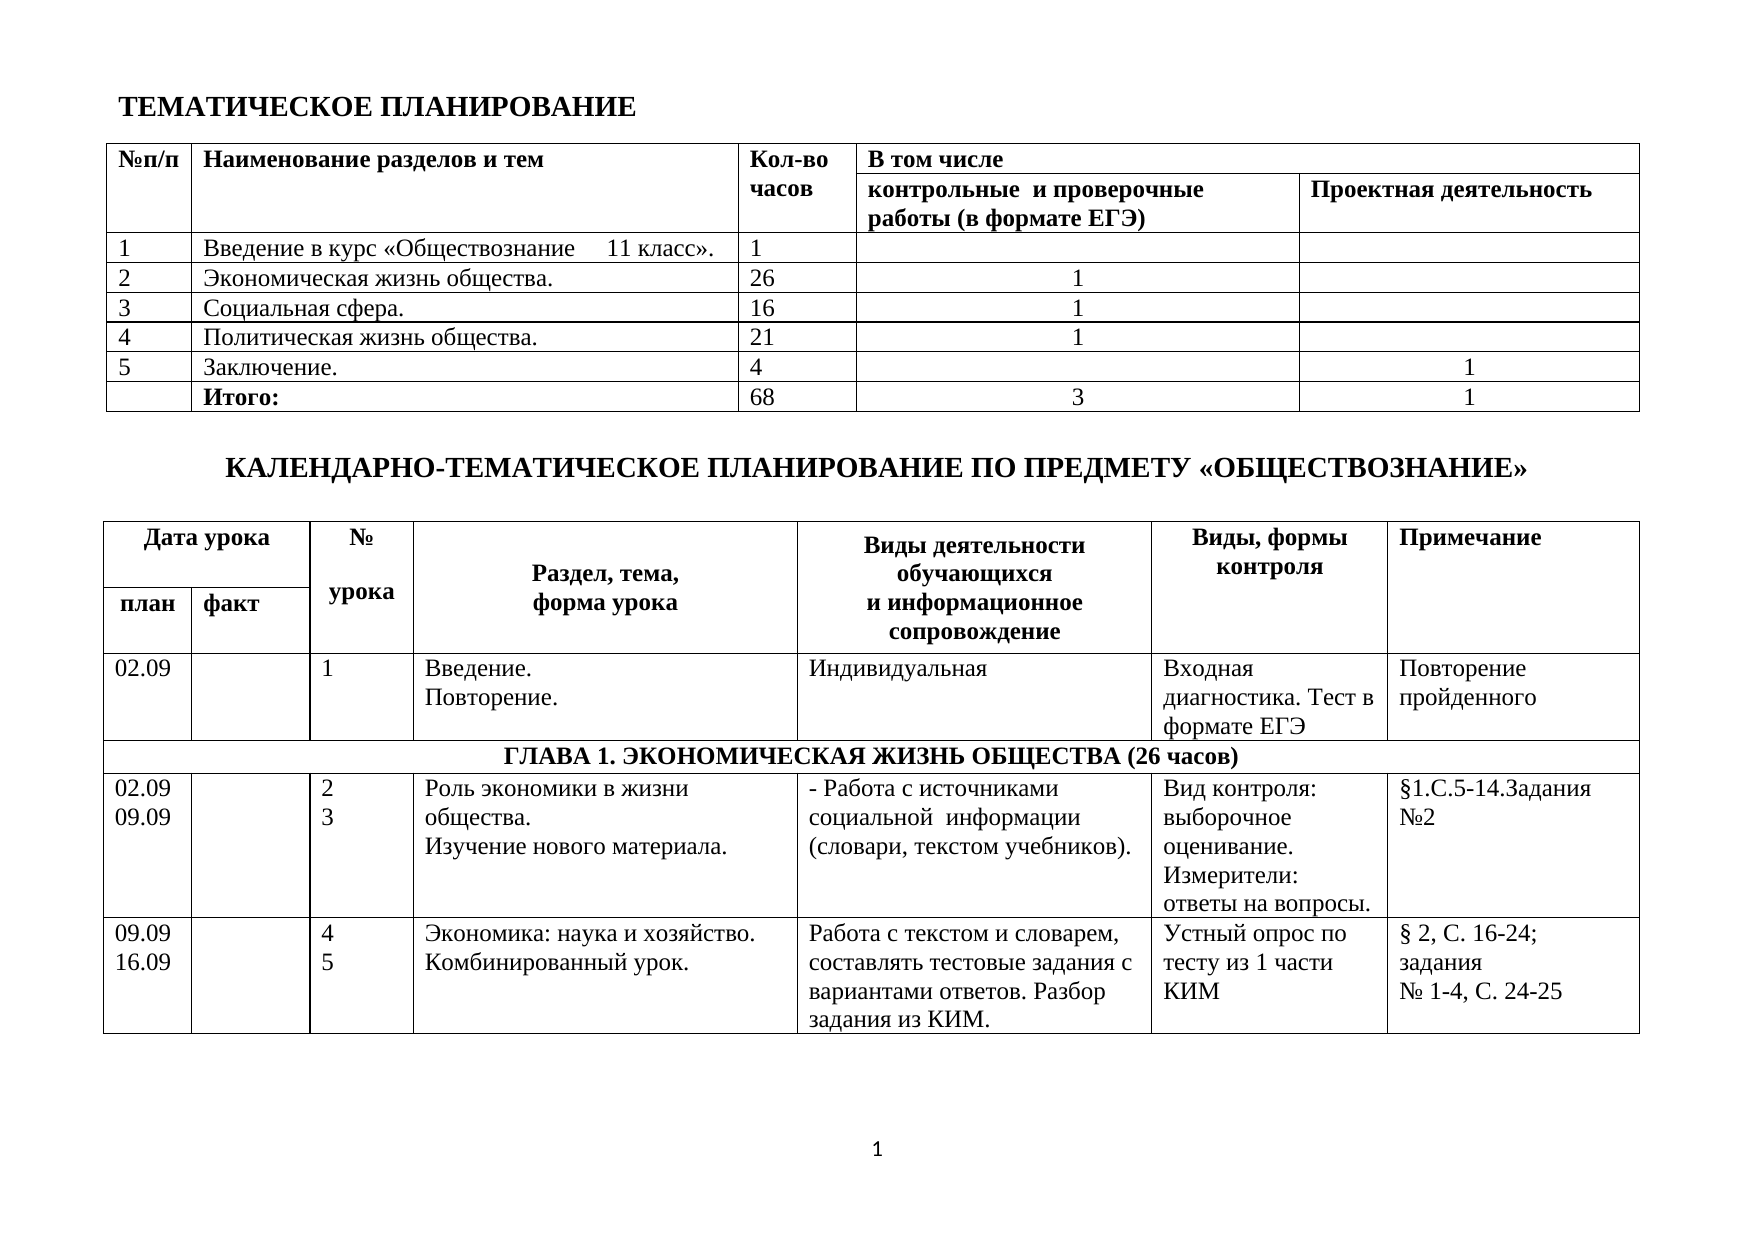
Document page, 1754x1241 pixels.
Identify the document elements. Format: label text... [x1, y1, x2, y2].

table_header Виды деятельности обучающихся и информационное сопровождение [798, 522, 1151, 652]
table_cell 1 [739, 233, 856, 262]
table_cell план [104, 588, 191, 652]
table_cell ГЛАВА 1. ЭКОНОМИЧЕСКАЯ ЖИЗНЬ ОБЩЕСТВА (26 часов) [104, 741, 1639, 772]
table_cell Проектная деятельность [1300, 174, 1639, 232]
table_cell 1 [311, 654, 413, 740]
table_cell [1300, 263, 1639, 292]
table_header Кол-во часов [739, 144, 856, 232]
table_cell [192, 774, 309, 917]
table_cell 1 [1300, 382, 1639, 411]
table_cell § 2, С. 16-24; задания № 1-4, С. 24-25 [1388, 918, 1639, 1033]
table_cell контрольные и проверочные работы (в формате ЕГЭ) [857, 174, 1299, 232]
table_cell Работа с текстом и словарем, составлять тестовые задания с вариантами ответов. Разбор задания из КИМ. [798, 918, 1151, 1033]
table_cell Итого: [192, 382, 738, 411]
table_cell Экономическая жизнь общества. [192, 263, 738, 292]
table_cell Введение. Повторение. [414, 654, 797, 740]
text ТЕМАТИЧЕСКОЕ ПЛАНИРОВАНИЕ [118, 89, 1636, 122]
table_cell [192, 918, 309, 1033]
table_cell [857, 233, 1299, 262]
table_cell 02.09 [104, 654, 191, 740]
table_cell 16 [739, 293, 856, 321]
table_cell 2 [107, 263, 191, 292]
table_header №п/п [107, 144, 191, 232]
table_header Дата урока [104, 522, 309, 587]
table_cell [192, 654, 309, 740]
table_cell [1300, 233, 1639, 262]
table_cell 3 [857, 382, 1299, 411]
table_header Примечание [1388, 522, 1639, 652]
table_cell 4 [739, 352, 856, 381]
table_cell 1 [107, 233, 191, 262]
table_cell 1 [857, 263, 1299, 292]
table_cell Социальная сфера. [192, 293, 738, 321]
table_header № урока [311, 522, 413, 652]
table_cell [1300, 323, 1639, 351]
table_header Виды, формы контроля [1152, 522, 1387, 652]
table_header Раздел, тема, форма урока [414, 522, 797, 652]
table_cell 1 [1300, 352, 1639, 381]
table_cell 4 [107, 323, 191, 351]
table_cell факт [192, 588, 309, 652]
table_cell [857, 352, 1299, 381]
table_cell 4 5 [311, 918, 413, 1033]
table_cell 26 [739, 263, 856, 292]
table_cell Устный опрос по тесту из 1 части КИМ [1152, 918, 1387, 1033]
table_cell Роль экономики в жизни общества. Изучение нового материала. [414, 774, 797, 917]
table_cell Индивидуальная [798, 654, 1151, 740]
table_cell 1 [857, 323, 1299, 351]
table_cell [107, 382, 191, 411]
text КАЛЕНДАРНО-ТЕМАТИЧЕСКОЕ ПЛАНИРОВАНИЕ ПО ПРЕДМЕТУ «ОБЩЕСТВОЗНАНИЕ» [118, 450, 1636, 484]
table_cell 2 3 [311, 774, 413, 917]
table_cell 09.09 16.09 [104, 918, 191, 1033]
table_cell Введение в курс «Обществознание 11 класс». [192, 233, 738, 262]
table_cell 1 [857, 293, 1299, 321]
table_cell Повторение пройденного [1388, 654, 1639, 740]
table_cell [1300, 293, 1639, 321]
table_cell §1.С.5-14.Задания №2 [1388, 774, 1639, 917]
table_cell 3 [107, 293, 191, 321]
table_cell Входная диагностика. Тест в формате ЕГЭ [1152, 654, 1387, 740]
table_cell Политическая жизнь общества. [192, 323, 738, 351]
table_cell 21 [739, 323, 856, 351]
table_cell Вид контроля: выборочное оценивание. Измерители: ответы на вопросы. [1152, 774, 1387, 917]
table_cell Экономика: наука и хозяйство. Комбинированный урок. [414, 918, 797, 1033]
table_cell 68 [739, 382, 856, 411]
table_cell Заключение. [192, 352, 738, 381]
table_cell 02.09 09.09 [104, 774, 191, 917]
table_header Наименование разделов и тем [192, 144, 738, 232]
table_header В том числе [857, 144, 1639, 173]
table_cell 5 [107, 352, 191, 381]
table_cell - Работа с источниками социальной информации (словари, текстом учебников). [798, 774, 1151, 917]
